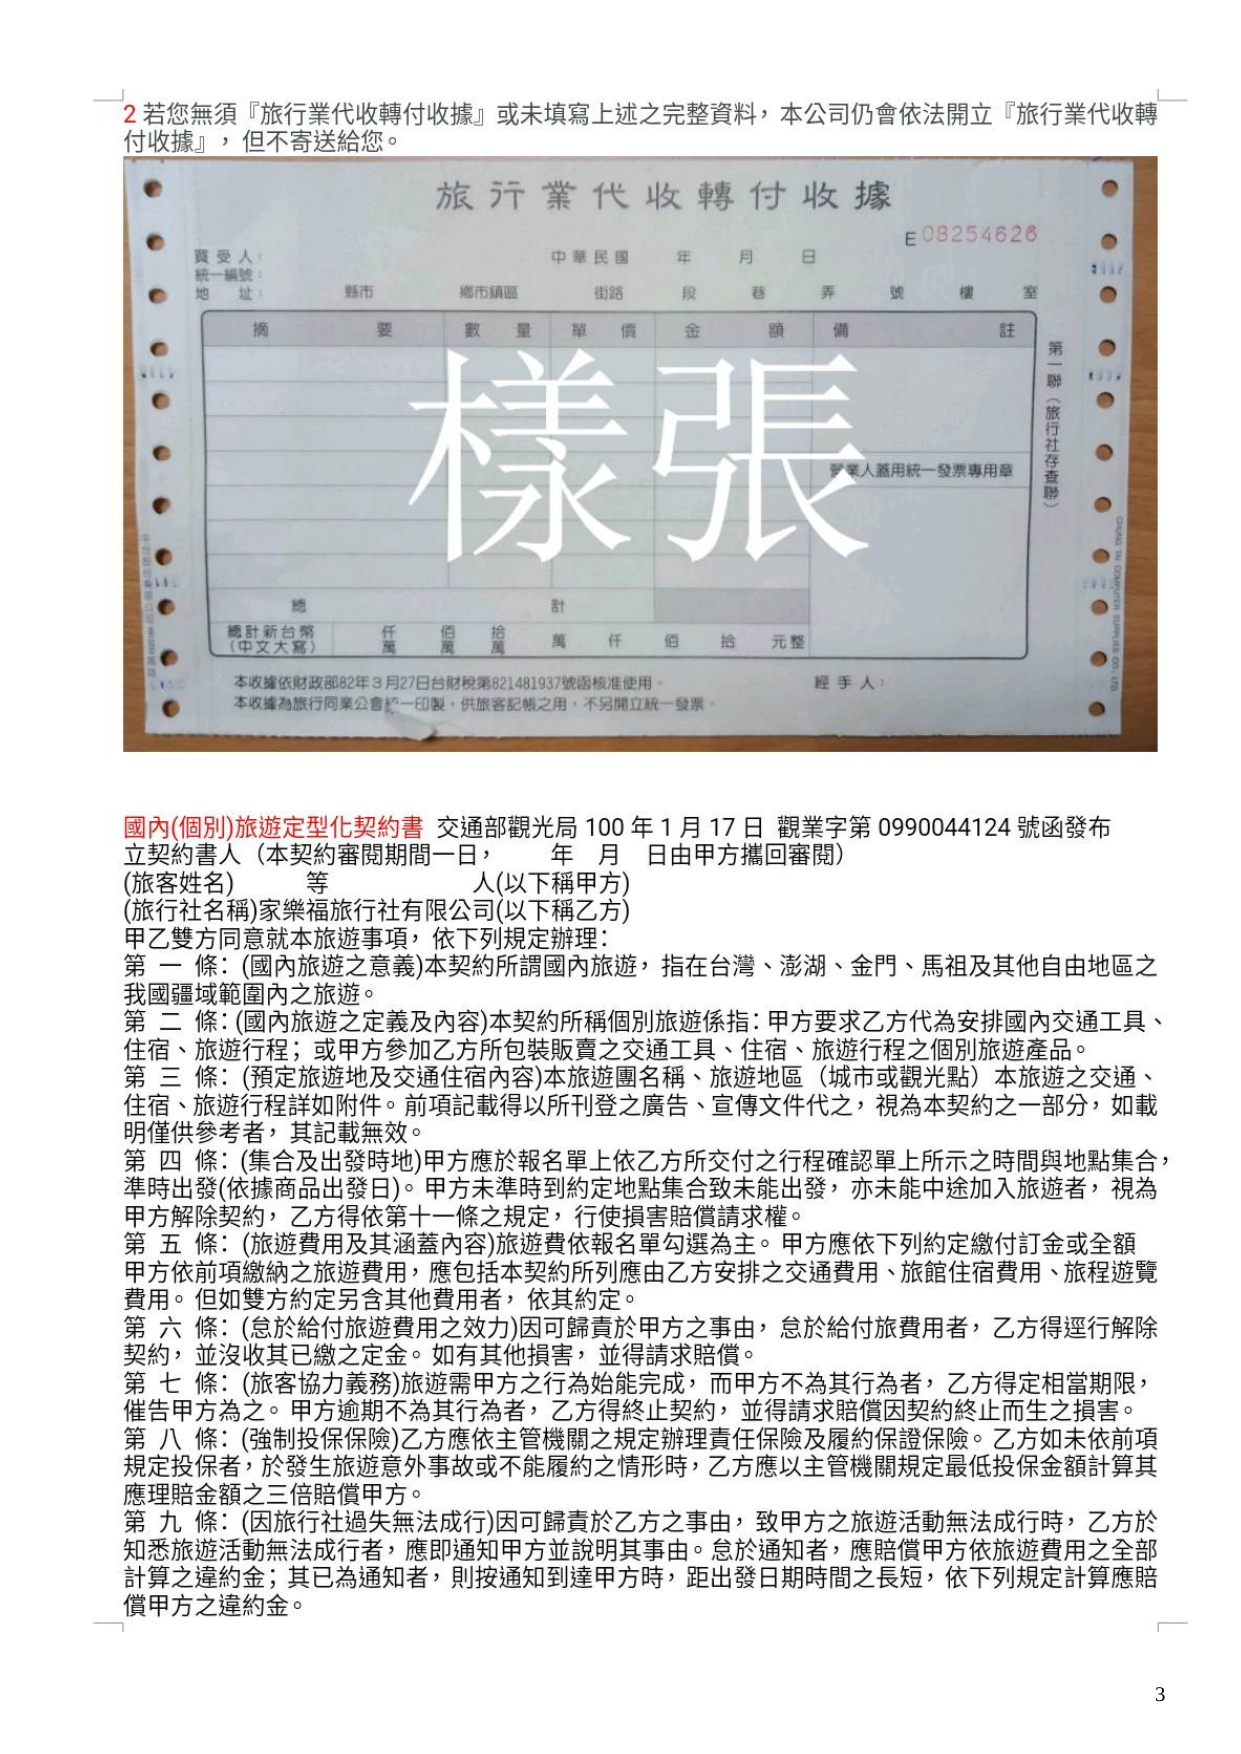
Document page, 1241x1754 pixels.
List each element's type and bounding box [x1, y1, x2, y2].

picture [75, 89, 1207, 1632]
